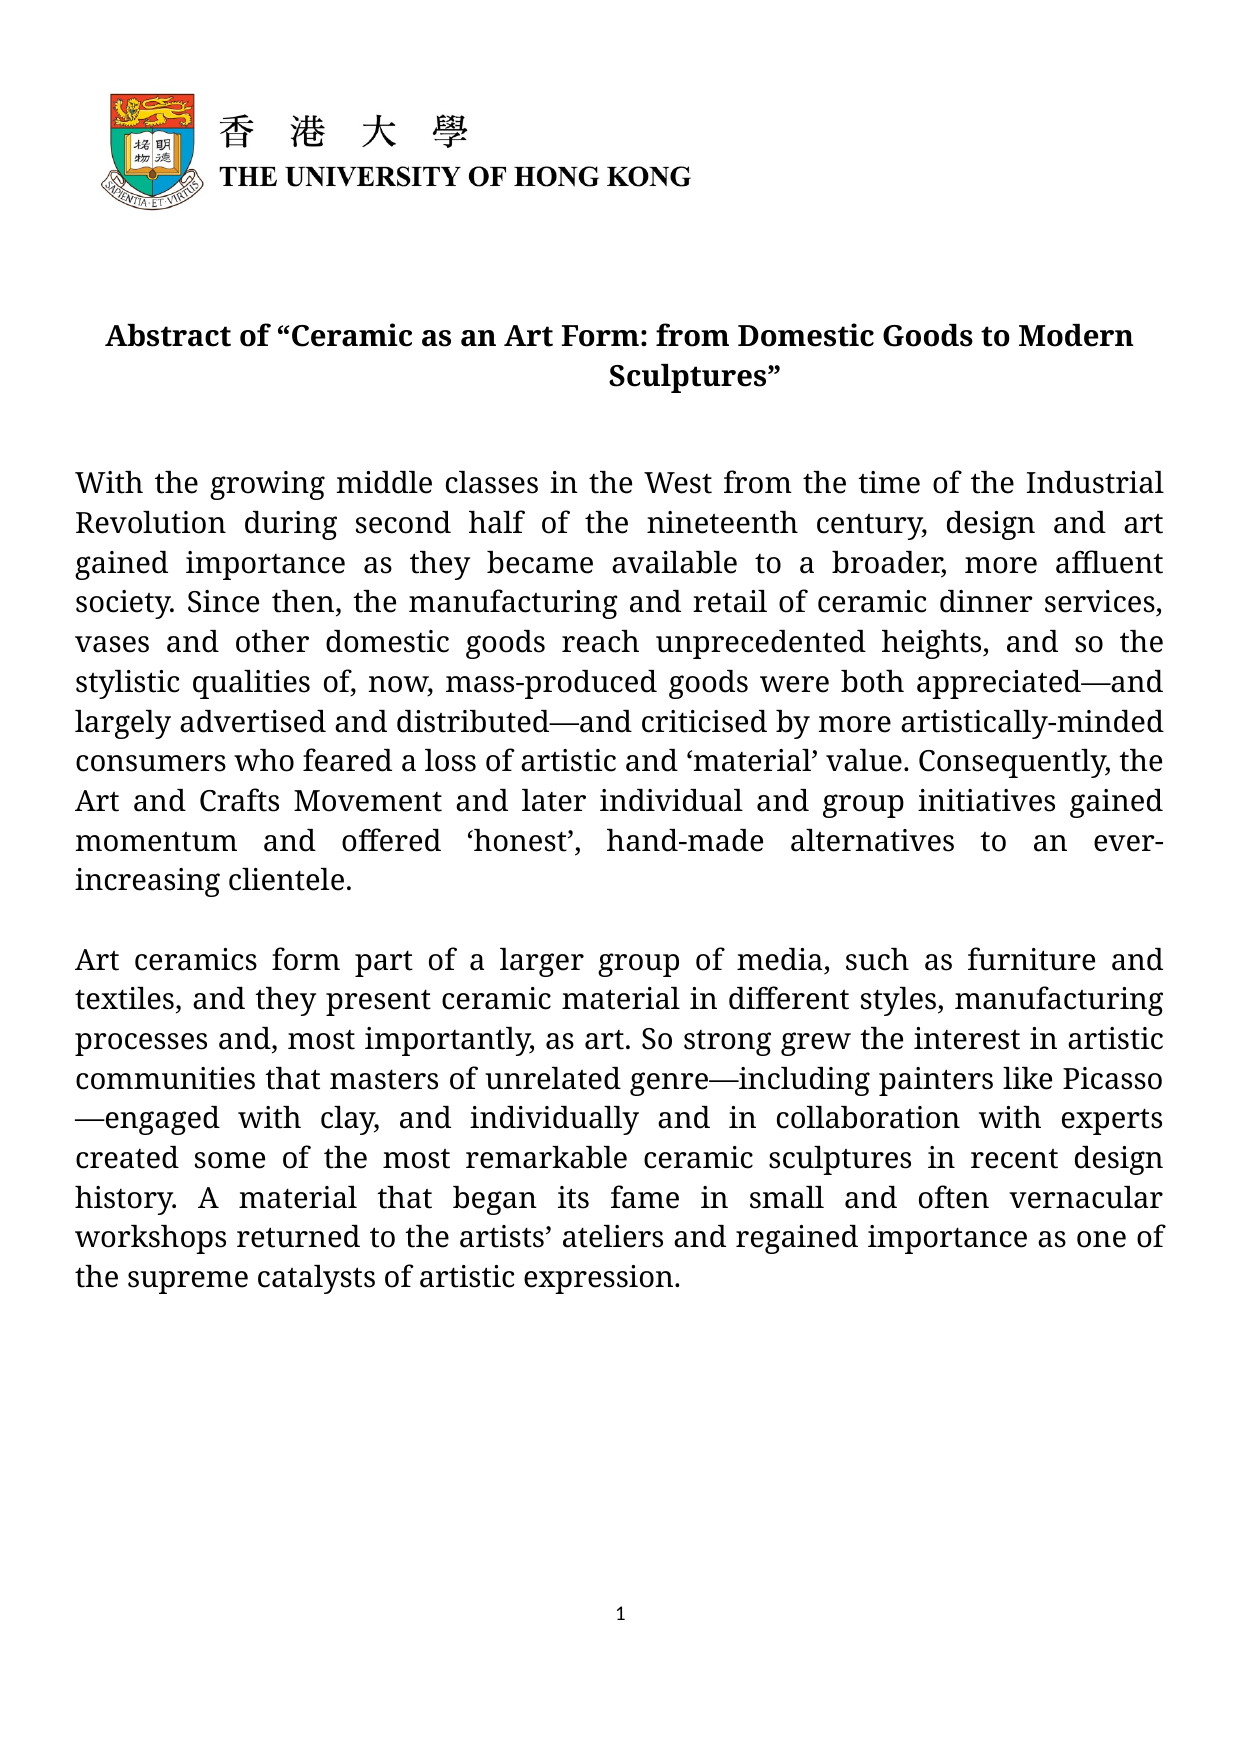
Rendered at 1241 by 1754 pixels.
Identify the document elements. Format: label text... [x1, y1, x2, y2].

text Art ceramics form part of a larger group of media, such as furniture and textiles, and they present ceramic material in different styles, manufacturing processes and, most importantly, as art. So strong grew the interest in artistic communities that masters of unrelated genre—including painters like Picasso—engaged with clay, and individually and in collaboration with experts created some of the most remarkable ceramic sculptures in recent design history. A material that began its fame in small and often vernacular workshops returned to the artists’ ateliers and regained importance as one of the supreme catalysts of artistic expression. [75, 939, 1165, 1296]
text Abstract of “Ceramic as an Art Form: from Domestic Goods to Modern Sculptures” [75, 315, 1165, 394]
picture [75, 87, 707, 217]
text With the growing middle classes in the West from the time of the Industrial Revolution during second half of the nineteenth century, design and art gained importance as they became available to a broader, more affluent society. Since then, the manufacturing and retail of ceramic dinner services, vases and other domestic goods reach unprecedented heights, and so the stylistic qualities of, now, mass-produced goods were both appreciated—and largely advertised and distributed—and criticised by more artistically-minded consumers who feared a loss of artistic and ‘material’ value. Consequently, the Art and Crafts Movement and later individual and group initiatives gained momentum and offered ‘honest’, hand-made alternatives to an ever-increasing clientele. [75, 463, 1165, 899]
